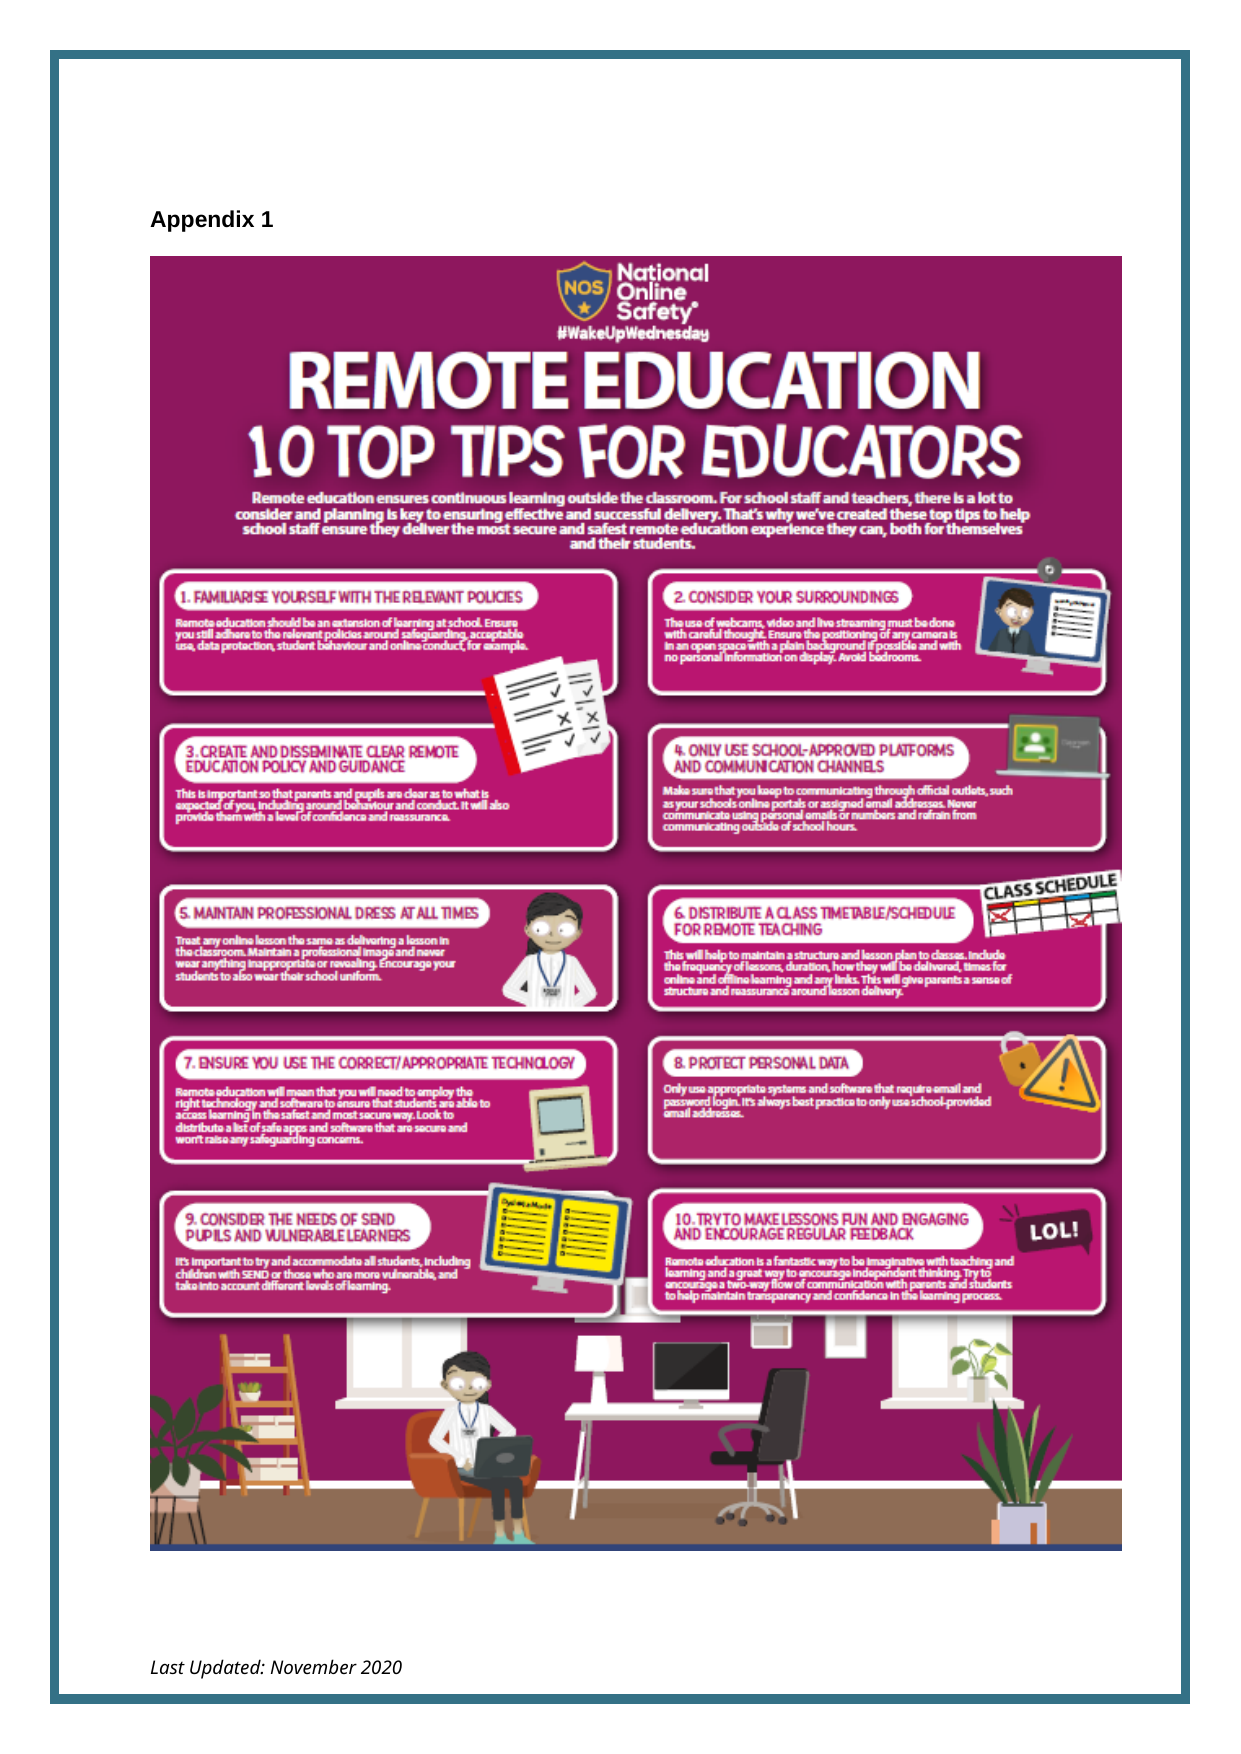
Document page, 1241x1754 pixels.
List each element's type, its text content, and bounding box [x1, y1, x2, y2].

picture [150, 256, 1122, 1551]
text Appendix 1 [150, 206, 1090, 232]
